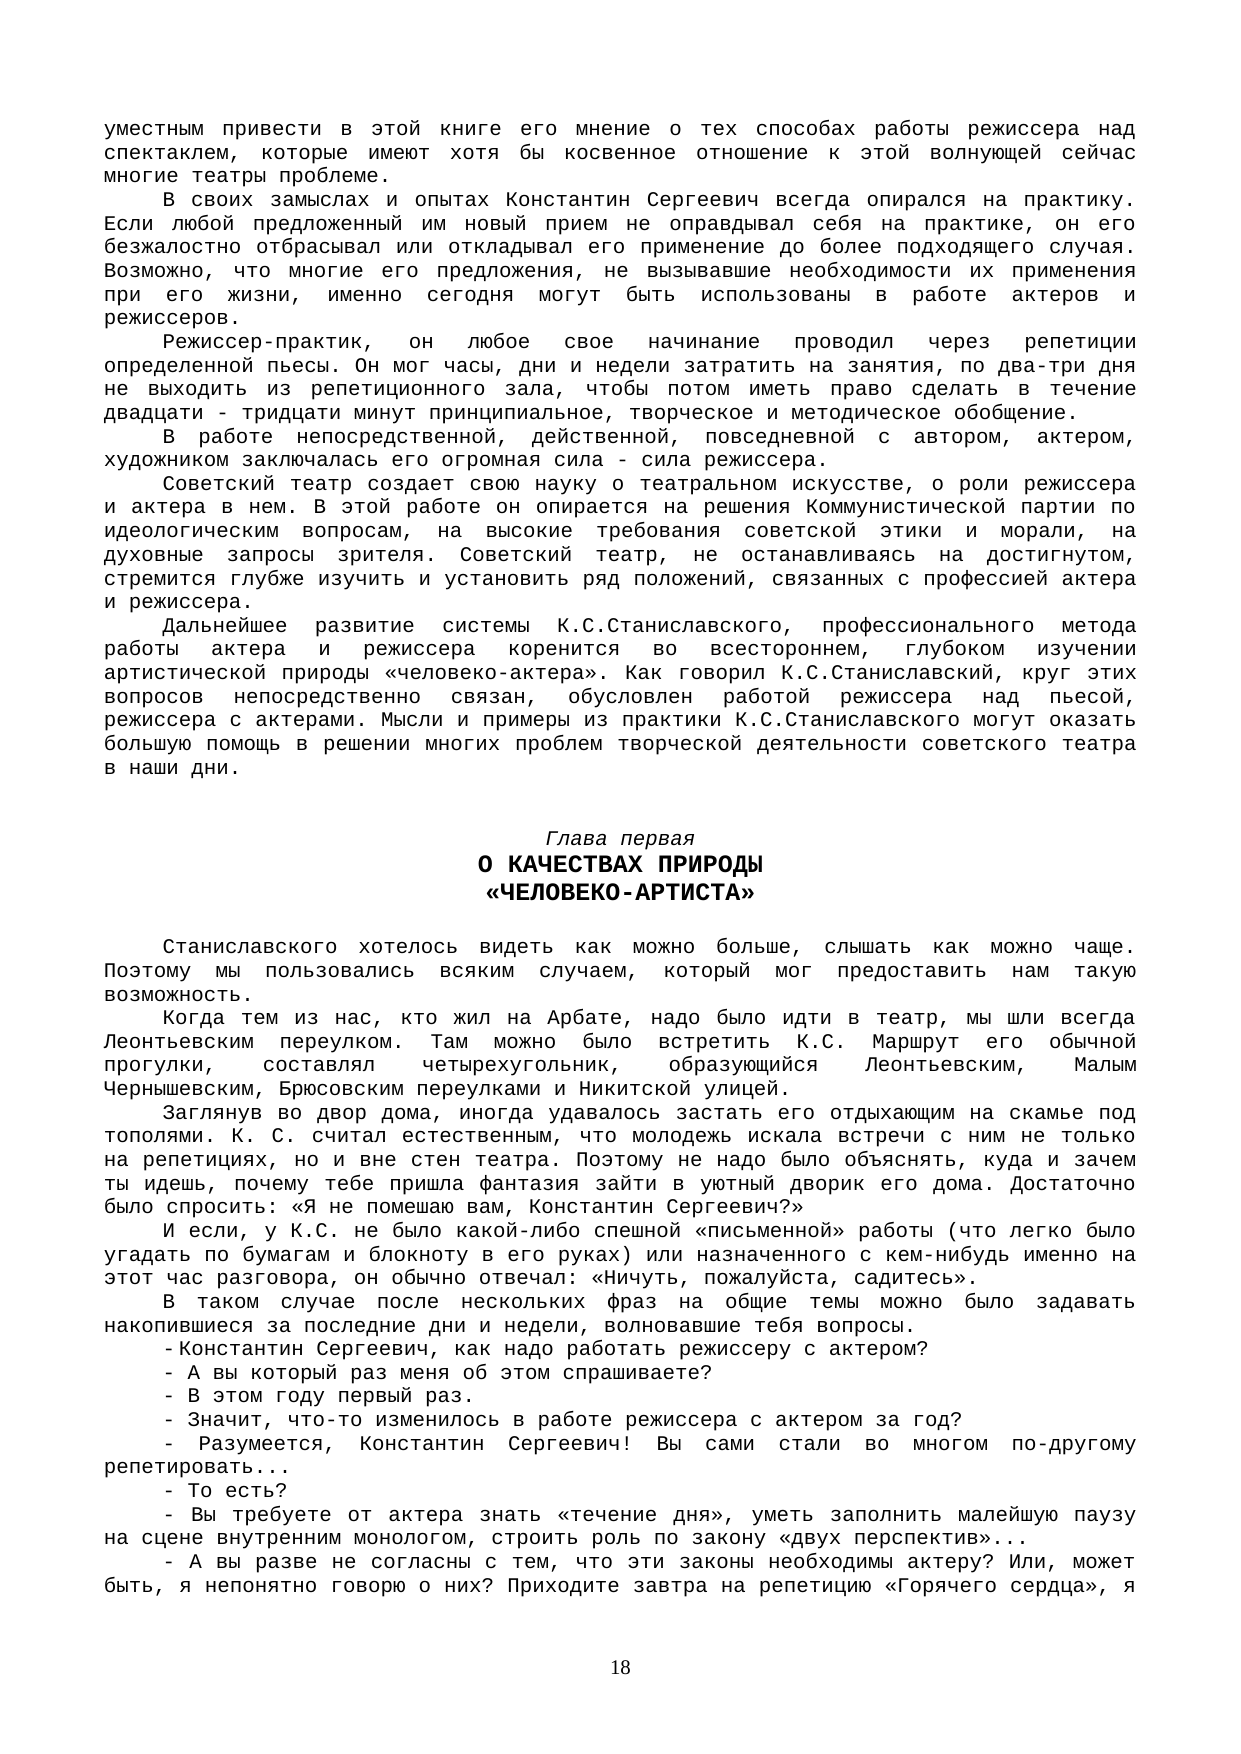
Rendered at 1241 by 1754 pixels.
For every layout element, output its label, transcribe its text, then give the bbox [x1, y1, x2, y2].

text И если, у К.С. не было какой-либо спешной «письменной» работы (что легко было угадать по бумагам и блокноту в его руках) или назначенного с кем-нибудь именно на этот час разговора, он обычно отвечал: «Ничуть, пожалуйста, садитесь». [103, 1220, 1137, 1291]
text - Константин Сергеевич, как надо работать режиссеру с актером? [103, 1338, 1137, 1362]
text - Разумеется, Константин Сергеевич! Вы сами стали во многом по-другому репетировать... [103, 1433, 1137, 1480]
text Дальнейшее развитие системы К.С.Станиславского, профессионального метода работы актера и режиссера коренится во всестороннем, глубоком изучении артистической природы «человеко-актера». Как говорил К.С.Станиславский, круг этих вопросов непосредственно связан, обусловлен работой режиссера над пьесой, режиссера с актерами. Мысли и примеры из практики К.С.Станиславского могут оказать большую помощь в решении многих проблем творческой деятельности советского театра в наши дни. [103, 615, 1137, 780]
text Заглянув во двор дома, иногда удавалось застать его отдыхающим на скамье под тополями. К. С. считал естественным, что молодежь искала встречи с ним не только на репетициях, но и вне стен театра. Поэтому не надо было объяснять, куда и зачем ты идешь, почему тебе пришла фантазия зайти в уютный дворик его дома. Достаточно было спросить: «Я не помешаю вам, Константин Сергеевич?» [103, 1102, 1137, 1220]
text В работе непосредственной, действенной, повседневной с автором, актером, художником заключалась его огромная сила - сила режиссера. [103, 426, 1137, 473]
text «ЧЕЛОВЕКО-АРТИСТА» [103, 879, 1137, 908]
text В своих замыслах и опытах Константин Сергеевич всегда опирался на практику. Если любой предложенный им новый прием не оправдывал себя на практике, он его безжалостно отбрасывал или откладывал его применение до более подходящего случая. Возможно, что многие его предложения, не вызывавшие необходимости их применения при его жизни, именно сегодня могут быть использованы в работе актеров и режиссеров. [103, 189, 1137, 331]
text - Значит, что-то изменилось в работе режиссера с актером за год? [103, 1409, 1137, 1433]
text Когда тем из нас, кто жил на Арбате, надо было идти в театр, мы шли всегда Леонтьевским переулком. Там можно было встретить К.С. Маршрут его обычной прогулки, составлял четырехугольник, образующийся Леонтьевским, Малым Чернышевским, Брюсовским переулками и Никитской улицей. [103, 1007, 1137, 1102]
text - То есть? [103, 1480, 1137, 1504]
text - В этом году первый раз. [103, 1386, 1137, 1409]
text Глава первая [103, 828, 1137, 851]
text Советский театр создает свою науку о театральном искусстве, о роли режиссера и актера в нем. В этой работе он опирается на решения Коммунистической партии по идеологическим вопросам, на высокие требования советской этики и морали, на духовные запросы зрителя. Советский театр, не останавливаясь на достигнутом, стремится глубже изучить и установить ряд положений, связанных с профессией актера и режиссера. [103, 473, 1137, 615]
text В таком случае после нескольких фраз на общие темы можно было задавать накопившиеся за последние дни и недели, волновавшие тебя вопросы. [103, 1291, 1137, 1338]
text Станиславского хотелось видеть как можно больше, слышать как можно чаще. Поэтому мы пользовались всяким случаем, который мог предоставить нам такую возможность. [103, 936, 1137, 1007]
text О КАЧЕСТВАХ ПРИРОДЫ [103, 851, 1137, 879]
text - Вы требуете от актера знать «течение дня», уметь заполнить малейшую паузу на сцене внутренним монологом, строить роль по закону «двух перспектив»... [103, 1504, 1137, 1551]
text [103, 118, 1137, 189]
text - А вы который раз меня об этом спрашиваете? [103, 1362, 1137, 1386]
text Режиссер-практик, он любое свое начинание проводил через репетиции определенной пьесы. Он мог часы, дни и недели затратить на занятия, по два-три дня не выходить из репетиционного зала, чтобы потом иметь право сделать в течение двадцати - тридцати минут принципиальное, творческое и методическое обобщение. [103, 331, 1137, 426]
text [103, 1551, 1137, 1598]
